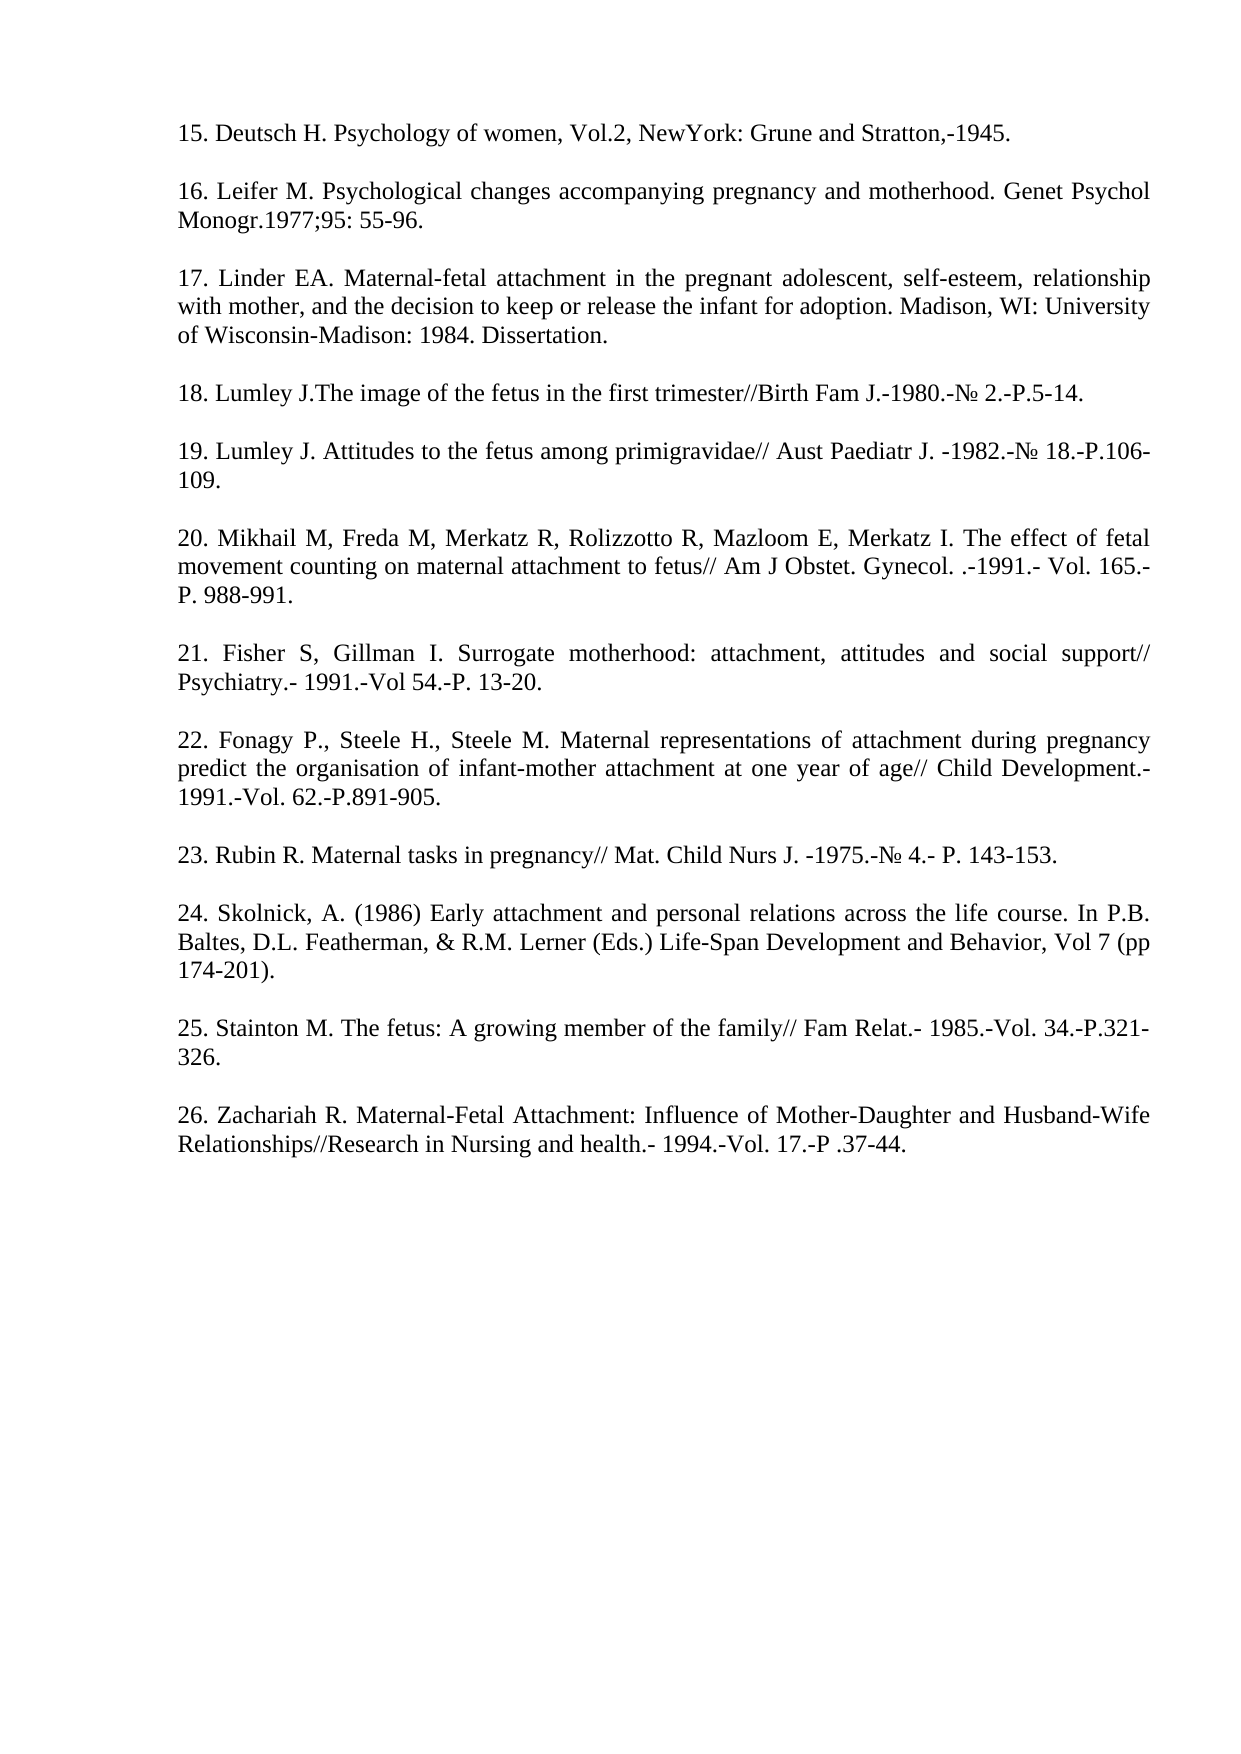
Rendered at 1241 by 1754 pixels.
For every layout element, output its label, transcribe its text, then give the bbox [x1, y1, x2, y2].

text 21. Fisher S, Gillman I. Surrogate motherhood: attachment, attitudes and social support// Psychiatry.- 1991.-Vol 54.-P. 13-20. [177, 638, 1152, 696]
text 20. Mikhail M, Freda M, Merkatz R, Rolizzotto R, Mazloom E, Merkatz I. The effect of fetal movement counting on maternal attachment to fetus// Am J Obstet. Gynecol. .-1991.- Vol. 165.-P. 988-991. [177, 523, 1152, 609]
text 26. Zachariah R. Maternal-Fetal Attachment: Influence of Mother-Daughter and Husband-Wife Relationships//Research in Nursing and health.- 1994.-Vol. 17.-P .37-44. [177, 1100, 1152, 1158]
text 17. Linder EA. Maternal-fetal attachment in the pregnant adolescent, self-esteem, relationship with mother, and the decision to keep or release the infant for adoption. Madison, WI: University of Wisconsin-Madison: 1984. Dissertation. [177, 263, 1152, 349]
text 25. Stainton M. The fetus: A growing member of the family// Fam Relat.- 1985.-Vol. 34.-P.321-326. [177, 1013, 1152, 1071]
text 16. Leifer M. Psychological changes accompanying pregnancy and motherhood. Genet Psychol Monogr.1977;95: 55-96. [177, 176, 1152, 233]
text 23. Rubin R. Maternal tasks in pregnancy// Mat. Child Nurs J. -1975.-№ 4.- P. 143-153. [177, 840, 1152, 869]
text 18. Lumley J.The image of the fetus in the first trimester//Birth Fam J.-1980.-№ 2.-P.5-14. [177, 378, 1152, 407]
text 15. Deutsch H. Psychology of women, Vol.2, NewYork: Grune and Stratton,-1945. [177, 118, 1152, 147]
text 24. Skolnick, A. (1986) Early attachment and personal relations across the life course. In P.B. Baltes, D.L. Featherman, & R.M. Lerner (Eds.) Life-Span Development and Behavior, Vol 7 (pp 174-201). [177, 898, 1152, 984]
text 22. Fonagy P., Steele H., Steele M. Maternal representations of attachment during pregnancy predict the organisation of infant-mother attachment at one year of age// Child Development.- 1991.-Vol. 62.-P.891-905. [177, 725, 1152, 811]
text 19. Lumley J. Attitudes to the fetus among primigravidae// Aust Paediatr J. -1982.-№ 18.-P.106-109. [177, 436, 1152, 493]
